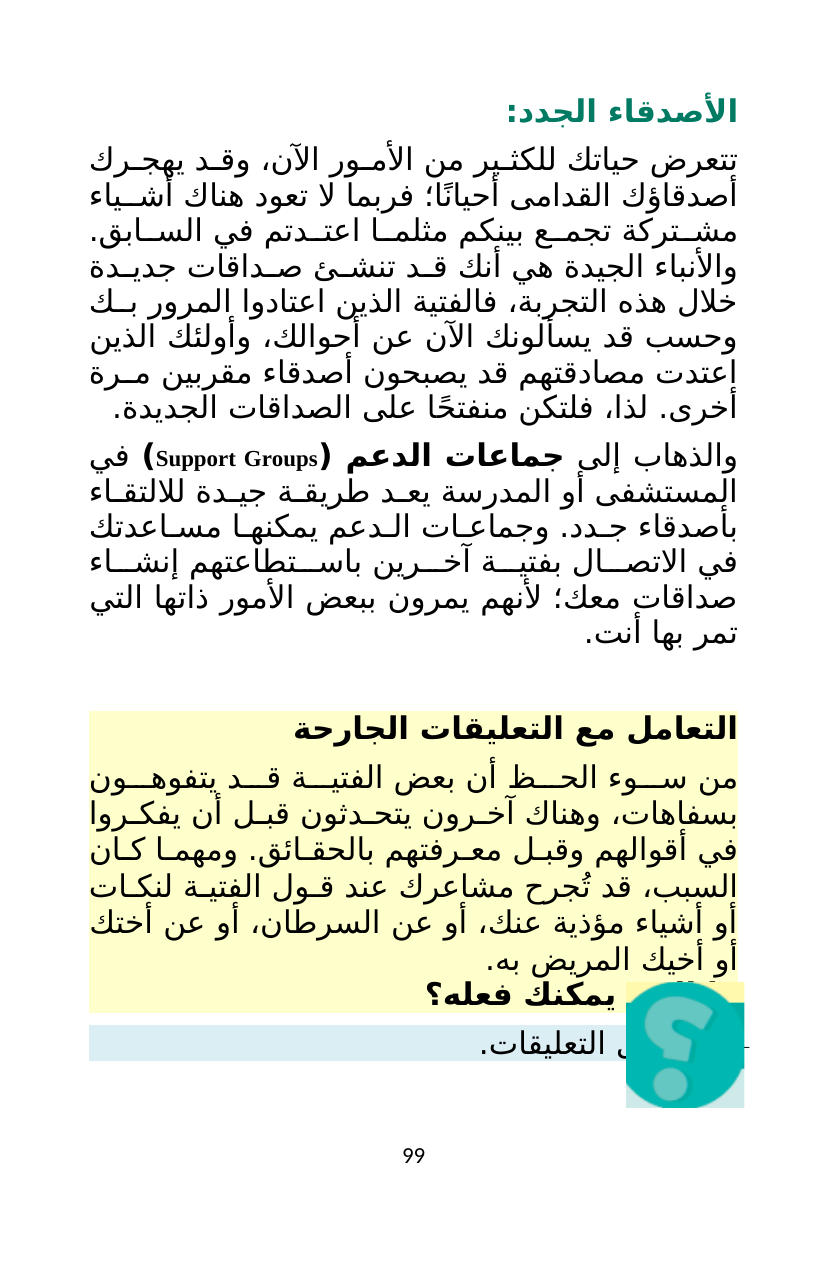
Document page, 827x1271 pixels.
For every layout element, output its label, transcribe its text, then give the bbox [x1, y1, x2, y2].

text تتعرض حياتك للكثير من الأمور الآن، وقد يهجرك أصدقاؤك القدامى أحيانًا؛ فربما لا تعود هناك أشياء مشتركة تجمع بينكم مثلما اعتدتم في السابق. والأنباء الجيدة هي أنك قد تنشئ صداقات جديدة خلال هذه التجربة، فالفتية الذين اعتادوا المرور بك وحسب قد يسألونك الآن عن أحوالك، وأولئك الذين اعتدت مصادقتهم قد يصبحون أصدقاء مقربين مرة أخرى. لذا، فلتكن منفتحًا على الصداقات الجديدة. [89, 142, 738, 426]
text الأصدقاء الجدد: [89, 94, 738, 130]
text من سوء الحظ أن بعض الفتية قد يتفوهون بسفاهات، وهناك آخرون يتحدثون قبل أن يفكروا في أقوالهم وقبل معرفتهم بالحقائق. ومهما كان السبب، قد تُجرح مشاعرك عند قول الفتية لنكات أو أشياء مؤذية عنك، أو عن السرطان، أو عن أختك أو أخيك المريض به. [89, 759, 738, 977]
text ما الذي يمكنك فعله؟ [89, 977, 738, 1013]
text والذهاب إلى جماعات الدعم (Support Groups) في المستشفى أو المدرسة يعد طريقة جيدة للالتقاء بأصدقاء جدد. وجماعات الدعم يمكنها مساعدتك في الاتصال بفتية آخرين باستطاعتهم إنشاء صداقات معك؛ لأنهم يمرون ببعض الأمور ذاتها التي تمر بها أنت. [89, 438, 738, 651]
list تجاهل التعليقات. [89, 1025, 626, 1061]
text التعامل مع التعليقات الجارحة [89, 711, 738, 747]
